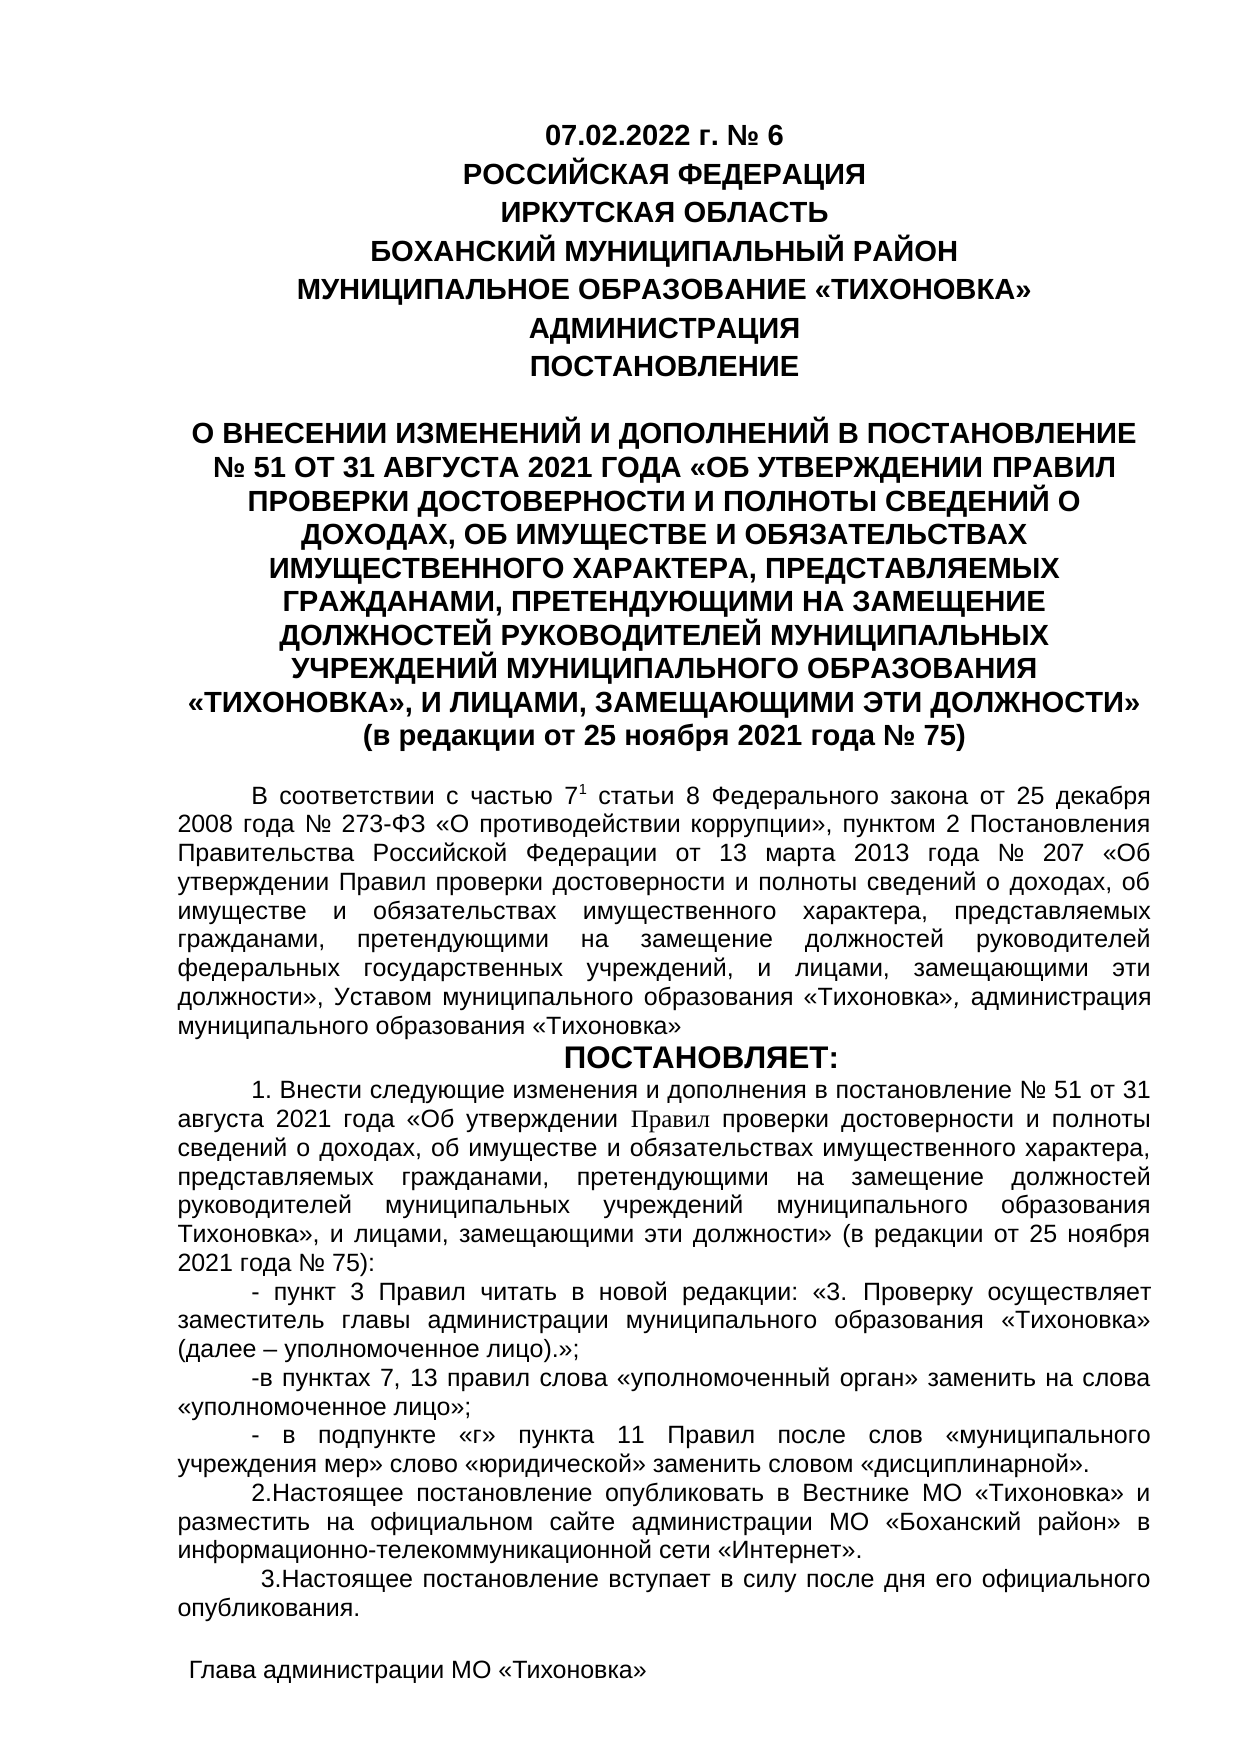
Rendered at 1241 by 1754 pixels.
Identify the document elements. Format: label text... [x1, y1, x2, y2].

list - пункт 3 Правил читать в новой редакции: «3. Проверку осуществляет заместитель главы администрации муниципального образования «Тихоновка» (далее – уполномоченное лицо).»; [177, 1277, 1152, 1363]
list 1. Внести следующие изменения и дополнения в постановление № 51 от 31 августа 2021 года «Об утверждении Правил проверки достоверности и полноты сведений о доходах, об имуществе и обязательствах имущественного характера, представляемых гражданами, претендующими на замещение должностей руководителей муниципальных учреждений муниципального образования Тихоновка», и лицами, замещающими эти должности» (в редакции от 25 ноября 2021 года № 75): [177, 1075, 1152, 1277]
text РОССИЙСКАЯ ФЕДЕРАЦИЯ [177, 157, 1152, 190]
text БОХАНСКИЙ МУНИЦИПАЛЬНЫЙ РАЙОН [177, 234, 1152, 267]
text 3.Настоящее постановление вступает в силу после дня его официального опубликования. [177, 1564, 1152, 1622]
text 07.02.2022 г. № 6 [177, 118, 1152, 152]
text МУНИЦИПАЛЬНОЕ ОБРАЗОВАНИЕ «ТИХОНОВКА» [177, 272, 1152, 306]
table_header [177, 1655, 1178, 1686]
text АДМИНИСТРАЦИЯ [177, 311, 1152, 344]
list - в подпункте «г» пункта 11 Правил после слов «муниципального учреждения мер» слово «юридической» заменить словом «дисциплинарной». [177, 1420, 1152, 1478]
text О ВНЕСЕНИИ ИЗМЕНЕНИЙ И ДОПОЛНЕНИЙ В ПОСТАНОВЛЕНИЕ № 51 ОТ 31 АВГУСТА 2021 ГОДА «ОБ УТВЕРЖДЕНИИ ПРАВИЛ ПРОВЕРКИ ДОСТОВЕРНОСТИ И ПОЛНОТЫ СВЕДЕНИЙ О ДОХОДАХ, ОБ ИМУЩЕСТВЕ И ОБЯЗАТЕЛЬСТВАХ ИМУЩЕСТВЕННОГО ХАРАКТЕРА, ПРЕДСТАВЛЯЕМЫХ ГРАЖДАНАМИ, ПРЕТЕНДУЮЩИМИ НА ЗАМЕЩЕНИЕ ДОЛЖНОСТЕЙ РУКОВОДИТЕЛЕЙ МУНИЦИПАЛЬНЫХ УЧРЕЖДЕНИЙ МУНИЦИПАЛЬНОГО ОБРАЗОВАНИЯ «ТИХОНОВКА», И ЛИЦАМИ, ЗАМЕЩАЮЩИМИ ЭТИ ДОЛЖНОСТИ» (в редакции от 25 ноября 2021 года № 75) [177, 416, 1152, 752]
text 2.Настоящее постановление опубликовать в Вестнике МО «Тихоновка» и разместить на официальном сайте администрации МО «Боханский район» в информационно-телекоммуникационной сети «Интернет». [177, 1478, 1152, 1564]
text ИРКУТСКАЯ ОБЛАСТЬ [177, 195, 1152, 229]
list -в пунктах 7, 13 правил слова «уполномоченный орган» заменить на слова «уполномоченное лицо»; [177, 1363, 1152, 1420]
text В соответствии с частью 71 статьи 8 Федерального закона от 25 декабря 2008 года № 273-ФЗ «О противодействии коррупции», пунктом 2 Постановления Правительства Российской Федерации от 13 марта 2013 года № 207 «Об утверждении Правил проверки достоверности и полноты сведений о доходах, об имуществе и обязательствах имущественного характера, представляемых гражданами, претендующими на замещение должностей руководителей федеральных государственных учреждений, и лицами, замещающими эти должности», Уставом муниципального образования «Тихоновка», администрация муниципального образования «Тихоновка» [177, 781, 1152, 1039]
text ПОСТАНОВЛЕНИЕ [177, 349, 1152, 383]
text ПОСТАНОВЛЯЕТ: [177, 1039, 1152, 1075]
